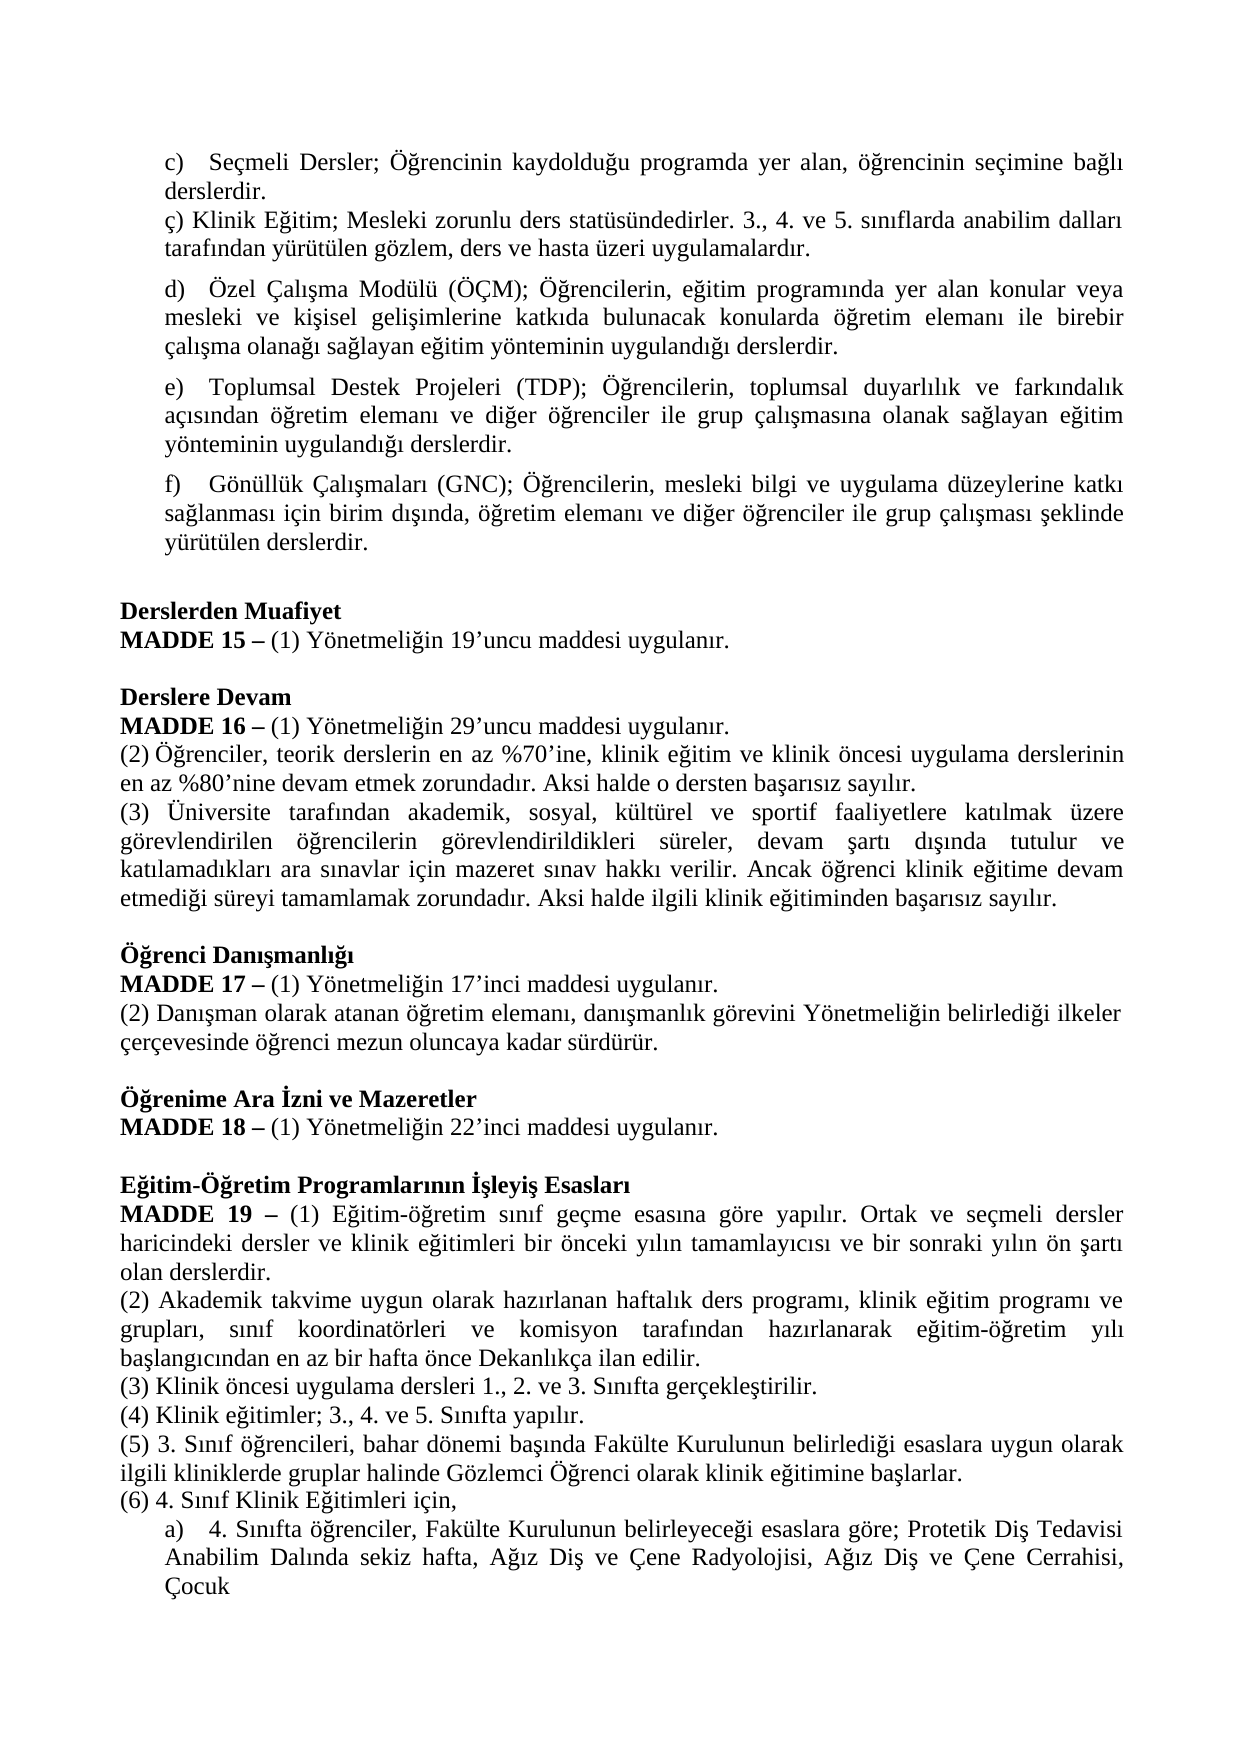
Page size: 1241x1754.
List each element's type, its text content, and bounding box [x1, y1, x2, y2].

list Özel Çalışma Modülü (ÖÇM); Öğrencilerin, eğitim programında yer alan konular veya mesleki ve kişisel gelişimlerine katkıda bulunacak konularda öğretim elemanı ile birebir çalışma olanağı sağlayan eğitim yönteminin uygulandığı derslerdir. [164, 274, 1124, 360]
subtitle Öğrenci Danışmanlığı [120, 941, 1138, 969]
list Gönüllük Çalışmaları (GNC); Öğrencilerin, mesleki bilgi ve uygulama düzeylerine katkı sağlanması için birim dışında, öğretim elemanı ve diğer öğrenciler ile grup çalışması şeklinde yürütülen derslerdir. [164, 469, 1124, 556]
list Akademik takvime uygun olarak hazırlanan haftalık ders programı, klinik eğitim programı ve grupları, sınıf koordinatörleri ve komisyon tarafından hazırlanarak eğitim-öğretim yılı başlangıcından en az bir hafta önce Dekanlıkça ilan edilir. [120, 1285, 1124, 1372]
subtitle Eğitim-Öğretim Programlarının İşleyiş Esasları [120, 1170, 1138, 1199]
text MADDE 19 – (1) Eğitim-öğretim sınıf geçme esasına göre yapılır. Ortak ve seçmeli dersler haricindeki dersler ve klinik eğitimleri bir önceki yılın tamamlayıcısı ve bir sonraki yılın ön şartı olan derslerdir. [120, 1199, 1124, 1285]
text MADDE 15 – (1) Yönetmeliğin 19’uncu maddesi uygulanır. [120, 625, 1138, 654]
list Klinik öncesi uygulama dersleri 1., 2. ve 3. Sınıfta gerçekleştirilir. [120, 1372, 1138, 1400]
text MADDE 18 – (1) Yönetmeliğin 22’inci maddesi uygulanır. [120, 1113, 1138, 1141]
text MADDE 16 – (1) Yönetmeliğin 29’uncu maddesi uygulanır. [120, 711, 1138, 740]
list Üniversite tarafından akademik, sosyal, kültürel ve sportif faaliyetlere katılmak üzere görevlendirilen öğrencilerin görevlendirildikleri süreler, devam şartı dışında tutulur ve katılamadıkları ara sınavlar için mazeret sınav hakkı verilir. Ancak öğrenci klinik eğitime devam etmediği süreyi tamamlamak zorundadır. Aksi halde ilgili klinik eğitiminden başarısız sayılır. [120, 797, 1124, 912]
list 3. Sınıf öğrencileri, bahar dönemi başında Fakülte Kurulunun belirlediği esaslara uygun olarak ilgili kliniklerde gruplar halinde Gözlemci Öğrenci olarak klinik eğitimine başlarlar. [120, 1429, 1124, 1486]
list 4. Sınıfta öğrenciler, Fakülte Kurulunun belirleyeceği esaslara göre; Protetik Diş Tedavisi Anabilim Dalında sekiz hafta, Ağız Diş ve Çene Radyolojisi, Ağız Diş ve Çene Cerrahisi, Çocuk [164, 1515, 1124, 1599]
list Klinik eğitimler; 3., 4. ve 5. Sınıfta yapılır. [120, 1400, 1138, 1429]
list Toplumsal Destek Projeleri (TDP); Öğrencilerin, toplumsal duyarlılık ve farkındalık açısından öğretim elemanı ve diğer öğrenciler ile grup çalışmasına olanak sağlayan eğitim yönteminin uygulandığı derslerdir. [164, 372, 1124, 458]
subtitle Derslerden Muafiyet [120, 596, 1138, 625]
list Öğrenciler, teorik derslerin en az %70’ine, klinik eğitim ve klinik öncesi uygulama derslerinin en az %80’nine devam etmek zorundadır. Aksi halde o dersten başarısız sayılır. [120, 740, 1124, 797]
text ç) Klinik Eğitim; Mesleki zorunlu ders statüsündedirler. 3., 4. ve 5. sınıflarda anabilim dalları tarafından yürütülen gözlem, ders ve hasta üzeri uygulamalardır. [164, 205, 1124, 262]
list Seçmeli Dersler; Öğrencinin kaydolduğu programda yer alan, öğrencinin seçimine bağlı derslerdir. [164, 147, 1124, 205]
text (2) Danışman olarak atanan öğretim elemanı, danışmanlık görevini Yönetmeliğin belirlediği ilkeler çerçevesinde öğrenci mezun oluncaya kadar sürdürür. [120, 998, 1138, 1056]
list 4. Sınıf Klinik Eğitimleri için, [120, 1486, 1138, 1514]
text MADDE 17 – (1) Yönetmeliğin 17’inci maddesi uygulanır. [120, 969, 1138, 998]
subtitle Derslere Devam [120, 682, 1138, 711]
subtitle Öğrenime Ara İzni ve Mazeretler [120, 1084, 1138, 1113]
